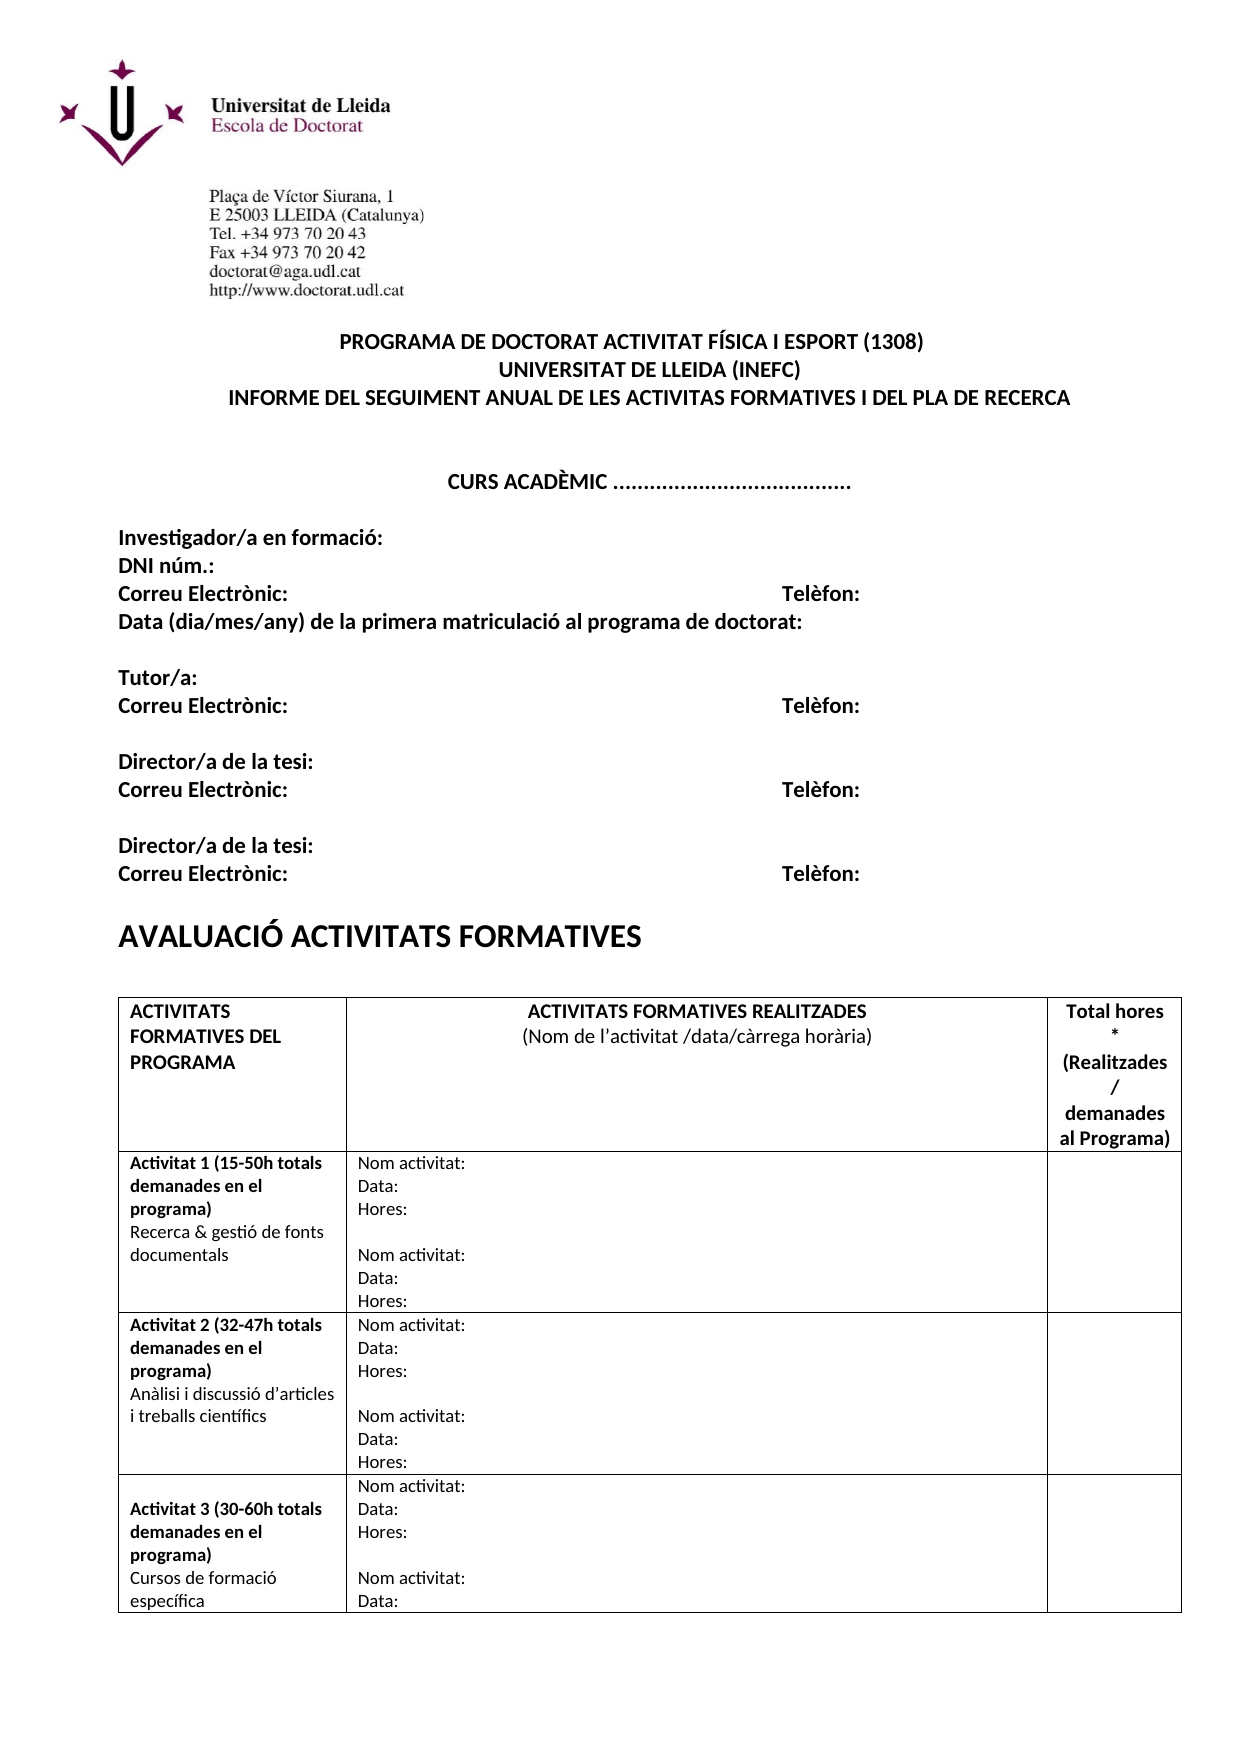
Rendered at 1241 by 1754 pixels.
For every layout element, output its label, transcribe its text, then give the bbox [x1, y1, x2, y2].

text PROGRAMA DE DOCTORAT ACTIVITAT FÍSICA I ESPORT (1308) [266, 327, 1181, 355]
text CURS ACADÈMIC ....................................... [118, 467, 1181, 495]
text DNI núm.: [118, 551, 1181, 579]
table_cell Activitat 3 (30-60h totals demanades en el programa) Cursos de formació específica [119, 1475, 346, 1612]
table_cell Nom activitat: Data: Hores: Nom activitat: Data: Hores: [347, 1475, 1047, 1612]
text Correu Electrònic: Telèfon: [118, 859, 1181, 916]
text Director/a de la tesi: [118, 747, 1181, 775]
text Investigador/a en formació: [118, 523, 1181, 551]
table_cell [1048, 1475, 1181, 1612]
table_cell Nom activitat: Data: Hores: Nom activitat: Data: Hores: [347, 1313, 1047, 1473]
text Correu Electrònic: Telèfon: [118, 691, 1181, 719]
text UNIVERSITAT DE LLEIDA (INEFC) [118, 355, 1181, 383]
text Correu Electrònic: Telèfon: [118, 579, 1181, 607]
text AVALUACIÓ ACTIVITATS FORMATIVES [118, 916, 1181, 956]
picture [59, 59, 424, 299]
text Data (dia/mes/any) de la primera matriculació al programa de doctorat: [118, 607, 1181, 635]
table_header Total hores * (Realitzades/ demanades al Programa) [1048, 998, 1181, 1151]
table_cell Nom activitat: Data: Hores: Nom activitat: Data: Hores: [347, 1152, 1047, 1312]
text Director/a de la tesi: [118, 831, 1181, 859]
table_cell [1048, 1313, 1181, 1473]
table_header ACTIVITATS FORMATIVES REALITZADES (Nom de l’activitat /data/càrrega horària) [347, 998, 1047, 1151]
table_header ACTIVITATS FORMATIVES DEL PROGRAMA [119, 998, 346, 1151]
table_cell Activitat 1 (15-50h totals demanades en el programa) Recerca & gestió de fonts documentals [119, 1152, 346, 1312]
table_cell Activitat 2 (32-47h totals demanades en el programa) Anàlisi i discussió d’articles i treballs científics [119, 1313, 346, 1473]
text INFORME DEL SEGUIMENT ANUAL DE LES ACTIVITAS FORMATIVES I DEL PLA DE RECERCA [118, 383, 1181, 411]
table_cell [1048, 1152, 1181, 1312]
text Tutor/a: [118, 663, 1181, 691]
text Correu Electrònic: Telèfon: [118, 775, 1181, 803]
